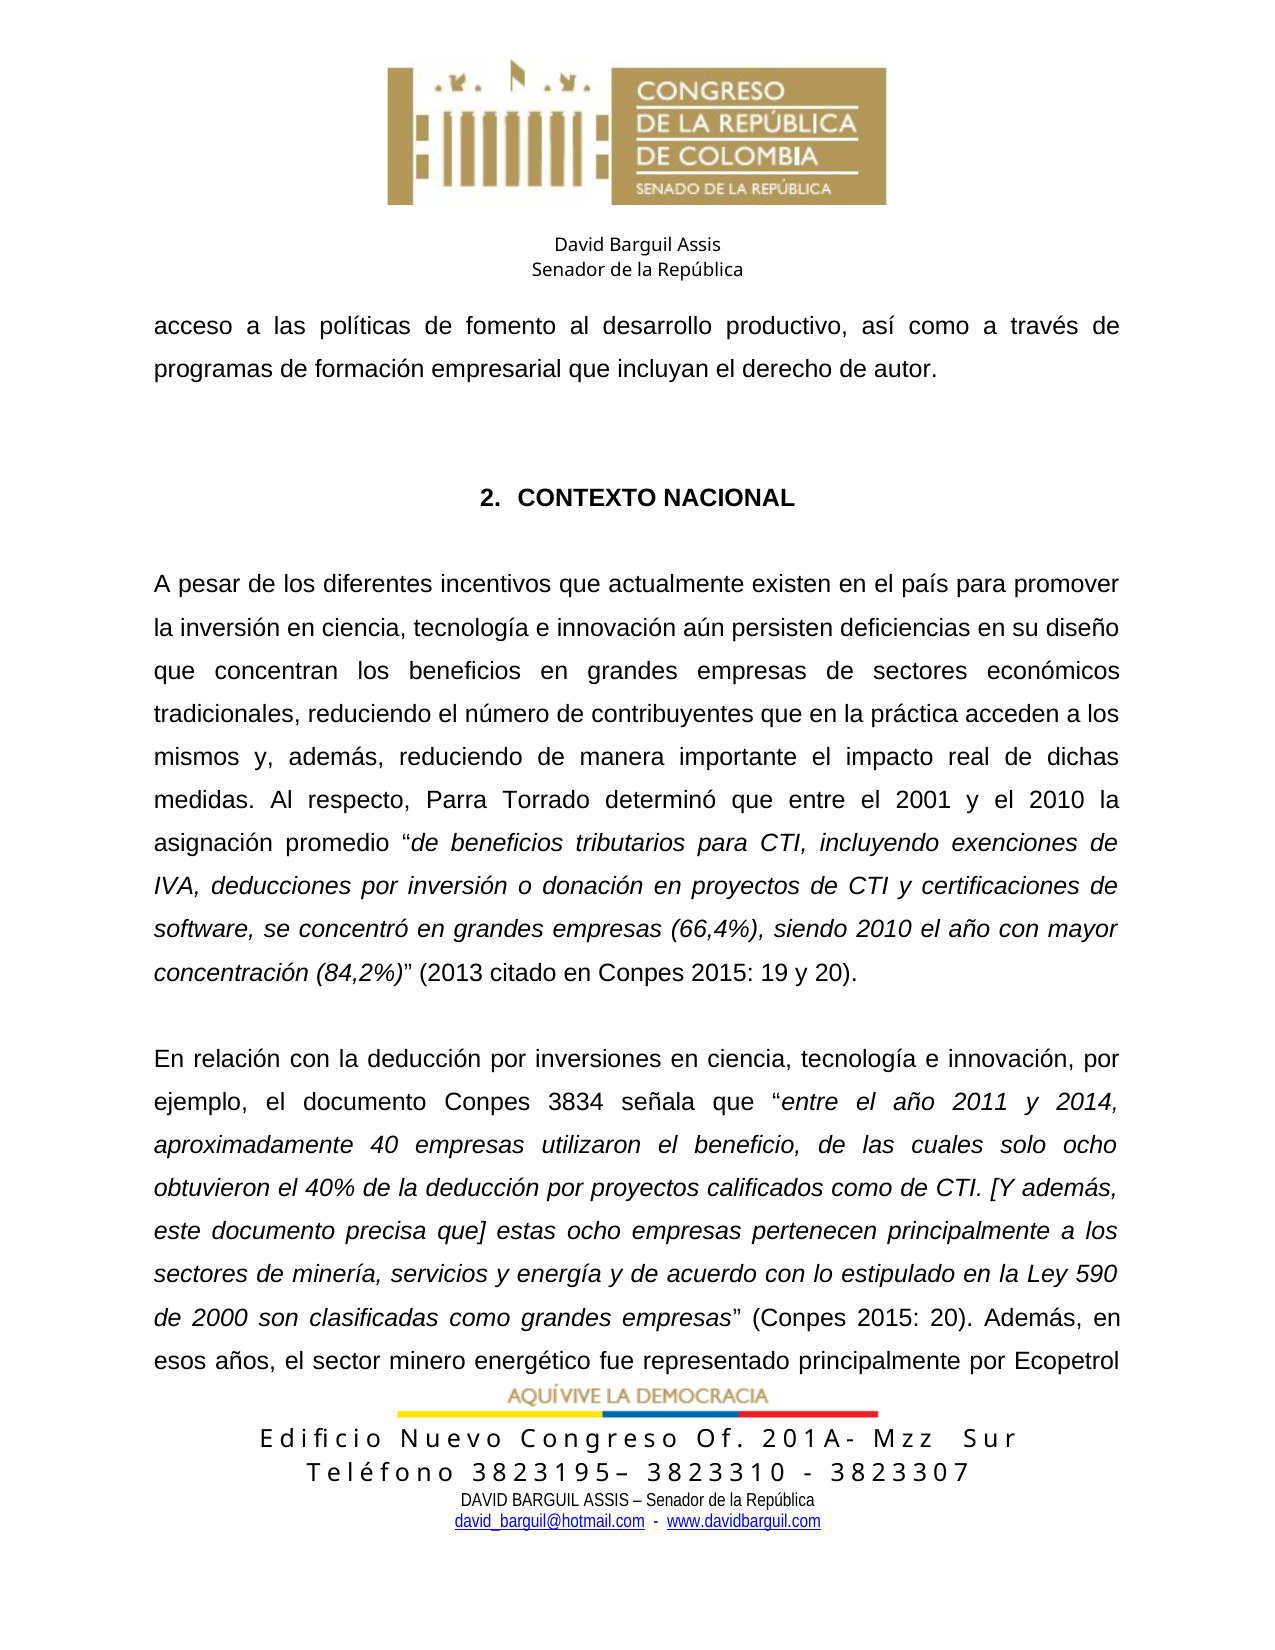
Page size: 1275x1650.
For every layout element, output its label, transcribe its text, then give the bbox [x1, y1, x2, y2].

picture [387, 59, 888, 205]
text A pesar de los diferentes incentivos que actualmente existen en el país para promover la inversión en ciencia, tecnología e innovación aún persisten deficiencias en su diseño que concentran los beneficios en grandes empresas de sectores económicos tradicionales, reduciendo el número de contribuyentes que en la práctica acceden a los mismos y, además, reduciendo de manera importante el impacto real de dichas medidas. Al respecto, Parra Torrado determinó que entre el 2001 y el 2010 la asignación promedio “de beneficios tributarios para CTI, incluyendo exenciones de IVA, deducciones por inversión o donación en proyectos de CTI y certificaciones de software, se concentró en grandes empresas (66,4%), siendo 2010 el año con mayor concentración (84,2%)” (2013 citado en Conpes 2015: 19 y 20). [153, 569, 1121, 986]
list CONTEXTO NACIONAL [153, 483, 1121, 512]
picture [382, 1376, 893, 1421]
